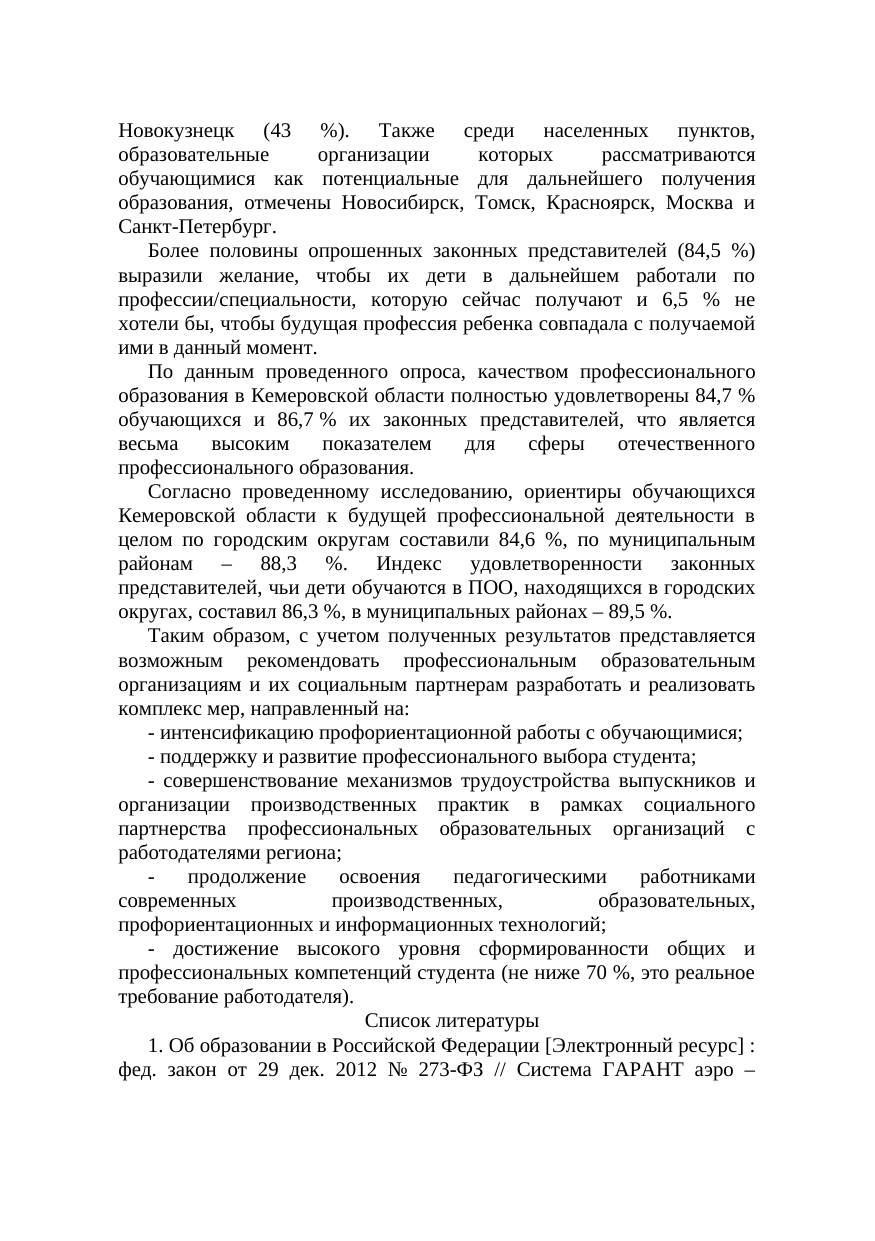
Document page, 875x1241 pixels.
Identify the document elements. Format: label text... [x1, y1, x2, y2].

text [118, 1032, 756, 1081]
text Более половины опрошенных законных представителей (84,5 %) выразили желание, чтобы их дети в дальнейшем работали по профессии/специальности, которую сейчас получают и 6,5 % не хотели бы, чтобы будущая профессия ребенка совпадала с получаемой ими в данный момент. [118, 238, 756, 359]
text Список литературы [118, 1008, 756, 1032]
text По данным проведенного опроса, качеством профессионального образования в Кемеровской области полностью удовлетворены 84,7 % обучающихся и 86,7 % их законных представителей, что является весьма высоким показателем для сферы отечественного профессионального образования. [118, 359, 756, 479]
text - продолжение освоения педагогическими работниками современных производственных, образовательных, профориентационных и информационных технологий; [118, 864, 756, 936]
text Согласно проведенному исследованию, ориентиры обучающихся Кемеровской области к будущей профессиональной деятельности в целом по городским округам составили 84,6 %, по муниципальным районам – 88,3 %. Индекс удовлетворенности законных представителей, чьи дети обучаются в ПОО, находящихся в городских округах, составил 86,3 %, в муниципальных районах – 89,5 %. [118, 479, 756, 623]
text Таким образом, с учетом полученных результатов представляется возможным рекомендовать профессиональным образовательным организациям и их социальным партнерам разработать и реализовать комплекс мер, направленный на: [118, 623, 756, 720]
text - поддержку и развитие профессионального выбора студента; [118, 744, 756, 768]
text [118, 118, 756, 238]
text - совершенствование механизмов трудоустройства выпускников и организации производственных практик в рамках социального партнерства профессиональных образовательных организаций с работодателями региона; [118, 768, 756, 864]
text - интенсификацию профориентационной работы с обучающимися; [118, 720, 756, 744]
text - достижение высокого уровня сформированности общих и профессиональных компетенций студента (не ниже 70 %, это реальное требование работодателя). [118, 936, 756, 1008]
